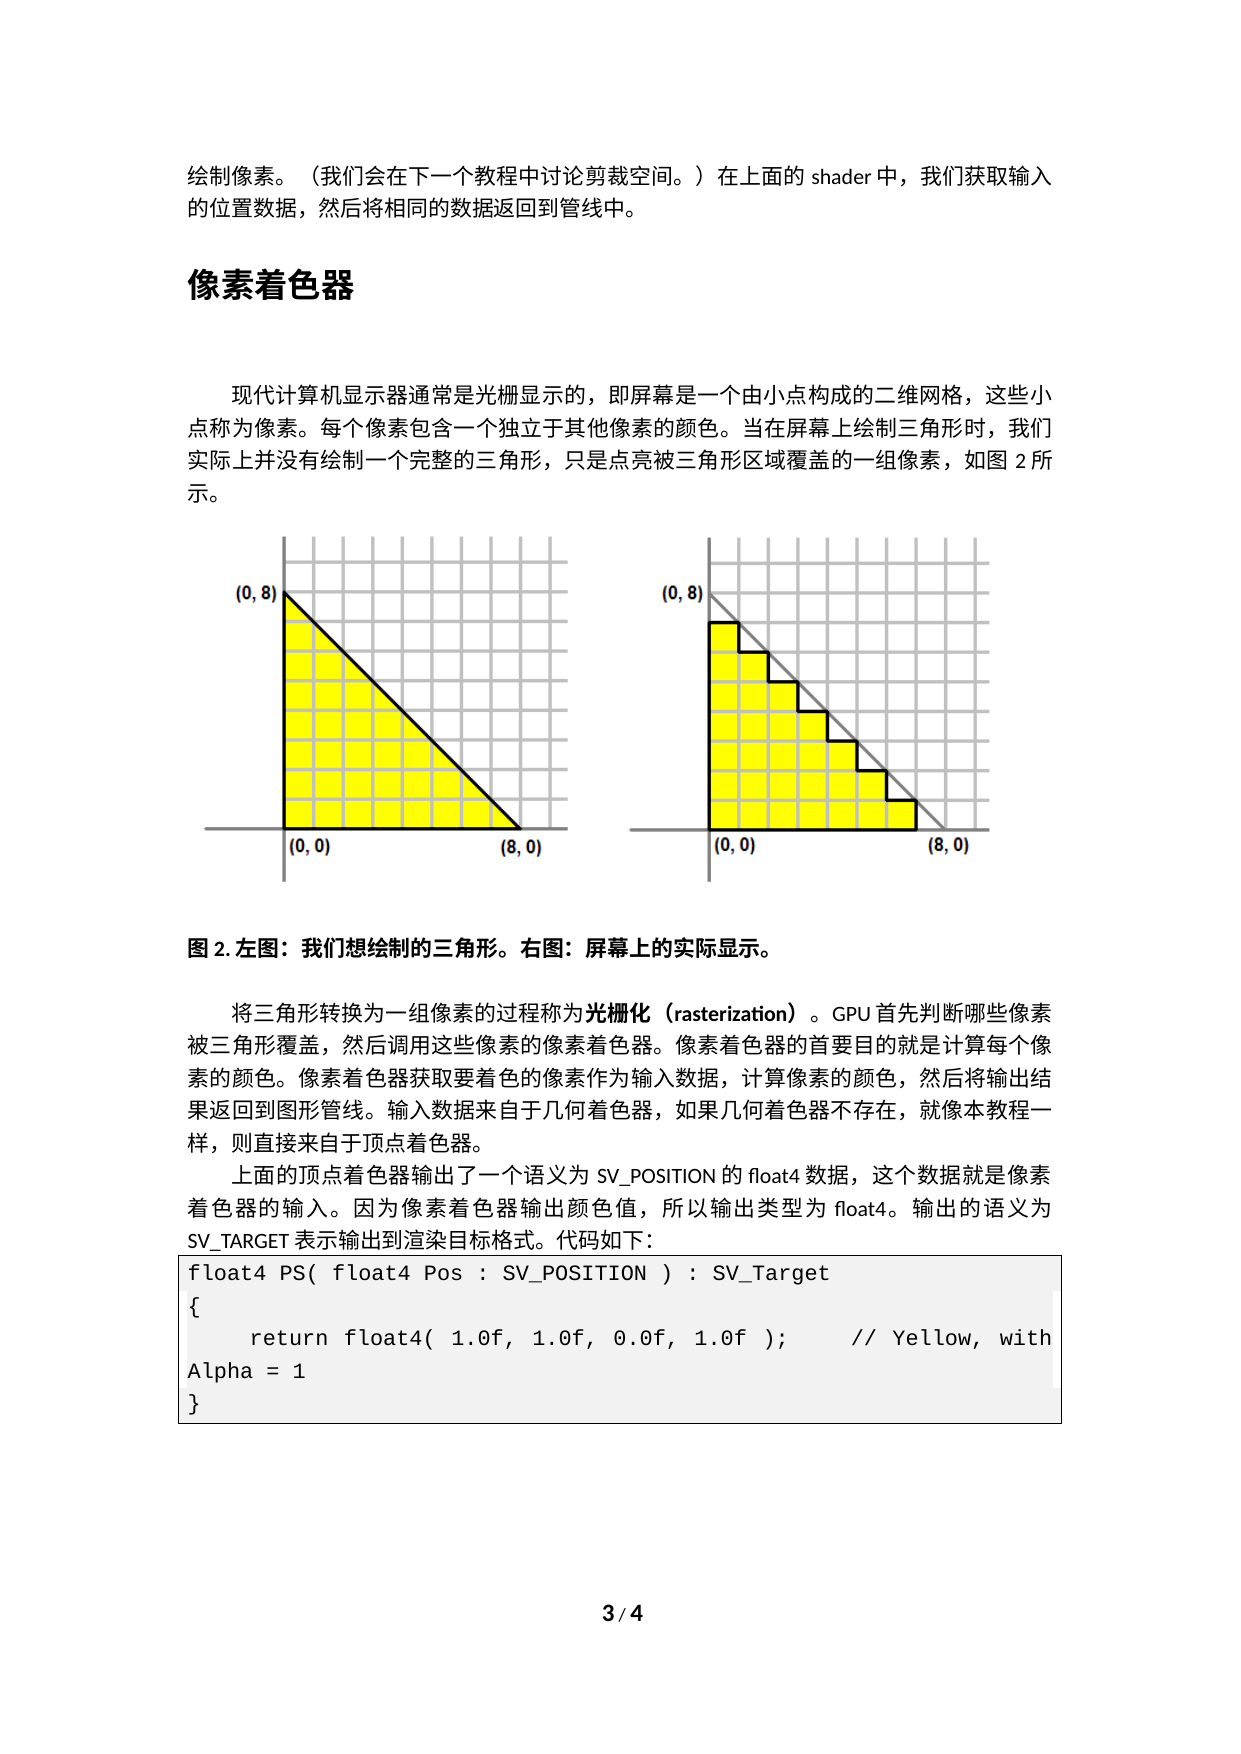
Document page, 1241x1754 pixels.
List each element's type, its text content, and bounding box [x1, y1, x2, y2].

subtitle 像素着色器 [187, 251, 1053, 316]
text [187, 158, 1053, 223]
text return float4( 1.0f, 1.0f, 0.0f, 1.0f ); // Yellow, with Alpha = 1 [187, 1323, 1053, 1385]
text { [187, 1291, 1053, 1323]
text 将三角形转换为一组像素的过程称为光栅化（rasterization）。GPU首先判断哪些像素被三角形覆盖，然后调用这些像素的像素着色器。像素着色器的首要目的就是计算每个像素的颜色。像素着色器获取要着色的像素作为输入数据，计算像素的颜色，然后将输出结果返回到图形管线。输入数据来自于几何着色器，如果几何着色器不存在，就像本教程一样，则直接来自于顶点着色器。 [187, 995, 1053, 1158]
text 图2. 左图：我们想绘制的三角形。右图：屏幕上的实际显示。 [187, 930, 1053, 963]
text 现代计算机显示器通常是光栅显示的，即屏幕是一个由小点构成的二维网格，这些小点称为像素。每个像素包含一个独立于其他像素的颜色。当在屏幕上绘制三角形时，我们实际上并没有绘制一个完整的三角形，只是点亮被三角形区域覆盖的一组像素，如图2所示。 [187, 378, 1053, 508]
picture [187, 507, 1052, 924]
text 上面的顶点着色器输出了一个语义为SV_POSITION的float4数据，这个数据就是像素着色器的输入。因为像素着色器输出颜色值，所以输出类型为float4。输出的语义为SV_TARGET 表示输出到渲染目标格式。代码如下： [187, 1158, 1053, 1255]
text } [179, 1385, 1061, 1423]
text float4 PS( float4 Pos : SV_POSITION ) : SV_Target [179, 1256, 1061, 1291]
